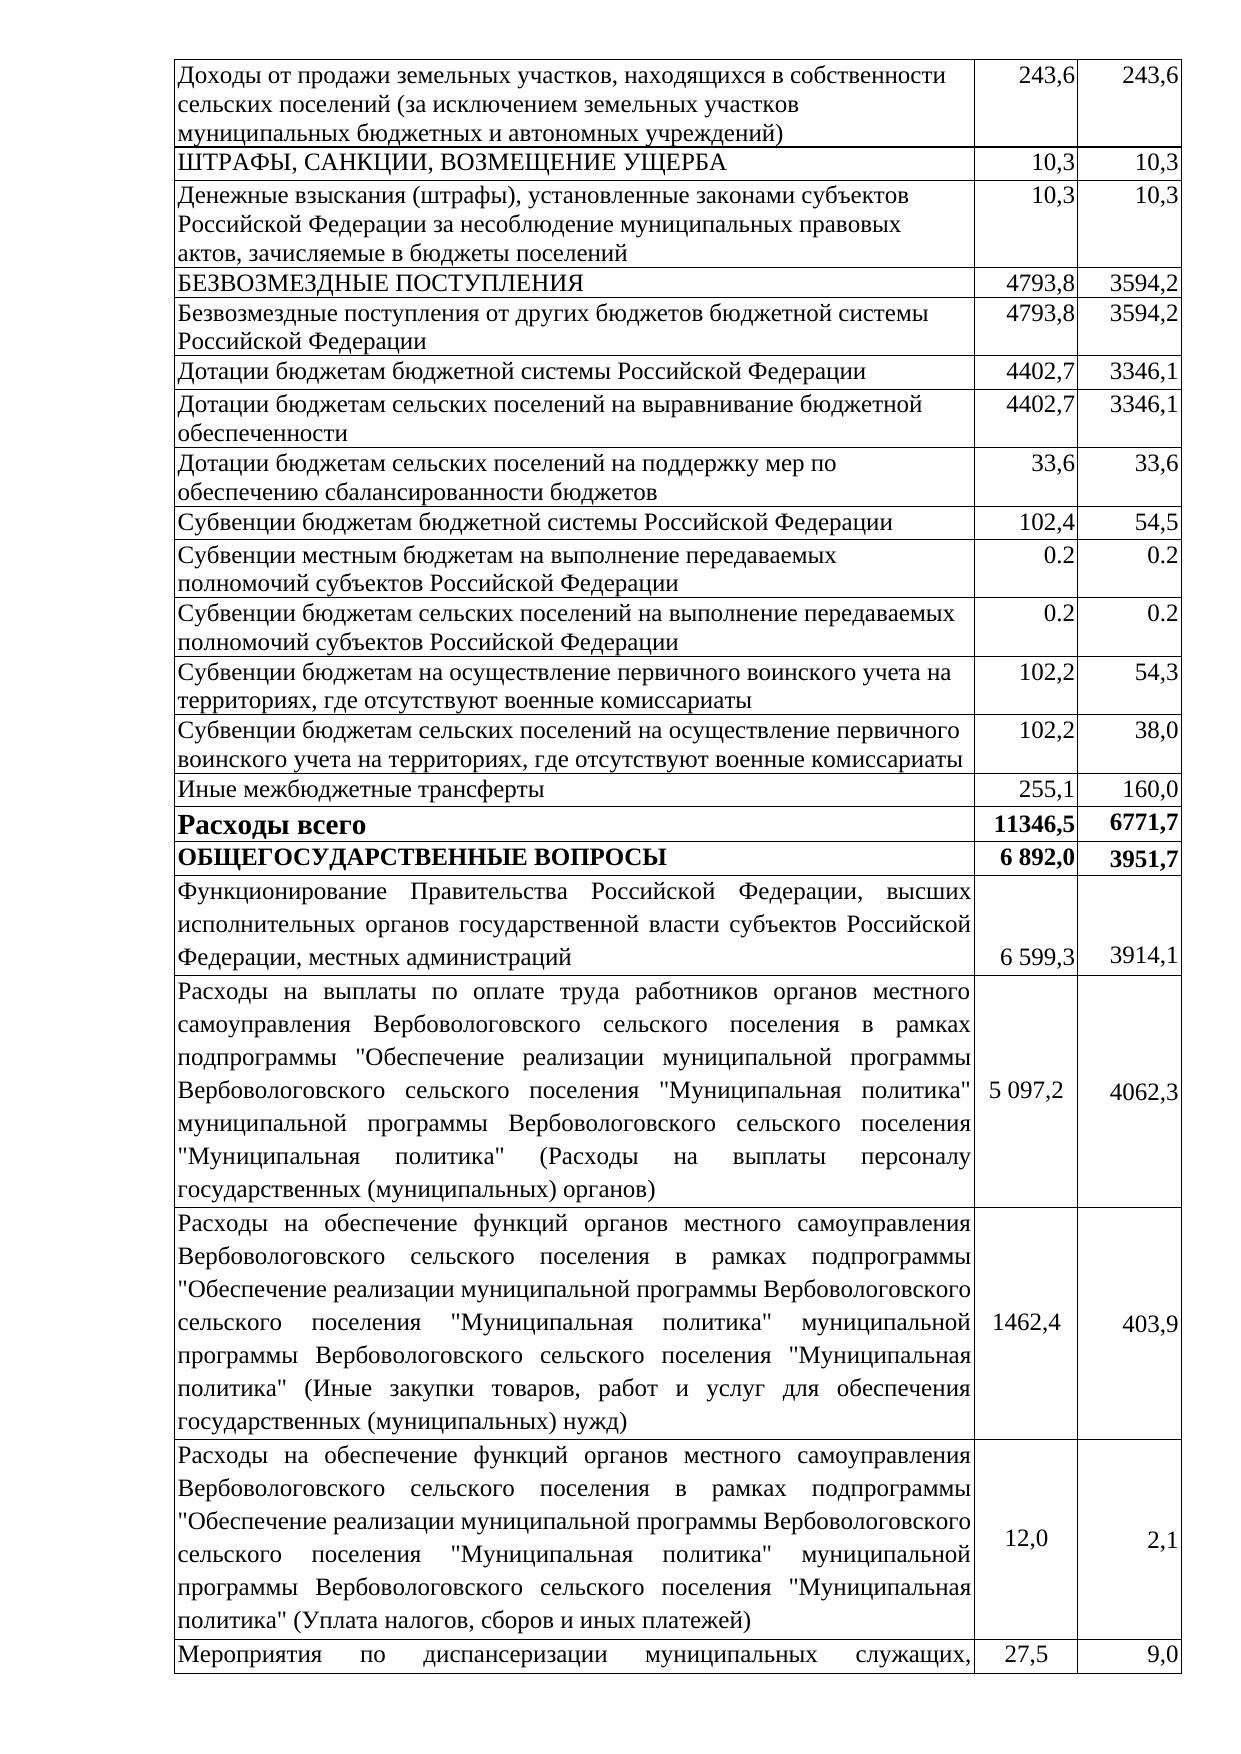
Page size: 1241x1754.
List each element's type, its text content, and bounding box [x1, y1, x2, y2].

table_cell 4402,7 [975, 356, 1077, 388]
table_cell 10,3 [1078, 148, 1181, 179]
table_cell 3346,1 [1078, 356, 1181, 388]
table_cell 0.2 [1078, 540, 1181, 597]
table_cell 33,6 [1078, 448, 1181, 506]
table_cell Безвозмездные поступления от других бюджетов бюджетной системы Российской Федерации [175, 298, 974, 355]
table_cell 3594,2 [1078, 298, 1181, 355]
table_cell Дотации бюджетам бюджетной системы Российской Федерации [175, 356, 974, 388]
table_cell Субвенции бюджетам сельских поселений на выполнение передаваемых полномочий субъектов Российской Федерации [175, 598, 974, 656]
table_cell 2,1 [1078, 1440, 1181, 1638]
table_cell 0.2 [1078, 598, 1181, 656]
table_cell 255,1 [975, 774, 1077, 806]
table_cell 10,3 [975, 148, 1077, 179]
table_cell 10,3 [975, 181, 1077, 267]
table_cell 4793,8 [975, 298, 1077, 355]
table_cell Доходы от продажи земельных участков, находящихся в собственности сельских поселений (за исключением земельных участков муниципальных бюджетных и автономных учреждений) [175, 60, 974, 146]
table_cell ОБЩЕГОСУДАРСТВЕННЫЕ ВОПРОСЫ [175, 842, 974, 875]
table_cell 5 097,2 [975, 976, 1077, 1207]
table_cell Дотации бюджетам сельских поселений на выравнивание бюджетной обеспеченности [175, 390, 974, 447]
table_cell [175, 1640, 974, 1672]
table_cell 6 599,3 [975, 876, 1077, 975]
table_cell 12,0 [975, 1440, 1077, 1638]
table_cell 160,0 [1078, 774, 1181, 806]
table_cell Субвенции бюджетам бюджетной системы Российской Федерации [175, 507, 974, 539]
table_cell ШТРАФЫ, САНКЦИИ, ВОЗМЕЩЕНИЕ УЩЕРБА [175, 148, 974, 179]
table_cell Субвенции бюджетам сельских поселений на осуществление первичного воинского учета на территориях, где отсутствуют военные комиссариаты [175, 715, 974, 773]
table_cell Денежные взыскания (штрафы), установленные законами субъектов Российской Федерации за несоблюдение муниципальных правовых актов, зачисляемые в бюджеты поселений [175, 181, 974, 267]
table_cell 403,9 [1078, 1208, 1181, 1439]
table_cell 9,0 [1078, 1640, 1181, 1672]
table_cell Иные межбюджетные трансферты [175, 774, 974, 806]
table_cell Расходы на обеспечение функций органов местного самоуправления Вербовологовского сельского поселения в рамках подпрограммы "Обеспечение реализации муниципальной программы Вербовологовского сельского поселения "Муниципальная политика" муниципальной программы Вербовологовского сельского поселения "Муниципальная политика" (Уплата налогов, сборов и иных платежей) [175, 1440, 974, 1638]
table_cell Расходы всего [175, 807, 974, 841]
table_cell 102,2 [975, 715, 1077, 773]
table_cell 11346,5 [975, 807, 1077, 841]
table_cell Расходы на выплаты по оплате труда работников органов местного самоуправления Вербовологовского сельского поселения в рамках подпрограммы "Обеспечение реализации муниципальной программы Вербовологовского сельского поселения "Муниципальная политика" муниципальной программы Вербовологовского сельского поселения "Муниципальная политика" (Расходы на выплаты персоналу государственных (муниципальных) органов) [175, 976, 974, 1207]
table_cell 0.2 [975, 598, 1077, 656]
table_cell 54,5 [1078, 507, 1181, 539]
table_cell 243,6 [975, 60, 1077, 146]
table_cell 3346,1 [1078, 390, 1181, 447]
table_cell 33,6 [975, 448, 1077, 506]
table_cell Функционирование Правительства Российской Федерации, высших исполнительных органов государственной власти субъектов Российской Федерации, местных администраций [175, 876, 974, 975]
table_cell Субвенции местным бюджетам на выполнение передаваемых полномочий субъектов Российской Федерации [175, 540, 974, 597]
table_cell 54,3 [1078, 657, 1181, 714]
table_cell 38,0 [1078, 715, 1181, 773]
table_cell 102,2 [975, 657, 1077, 714]
table_cell 3951,7 [1078, 842, 1181, 875]
table_cell 27,5 [975, 1640, 1077, 1672]
table_cell 243,6 [1078, 60, 1181, 146]
table_cell Субвенции бюджетам на осуществление первичного воинского учета на территориях, где отсутствуют военные комиссариаты [175, 657, 974, 714]
table_cell БЕЗВОЗМЕЗДНЫЕ ПОСТУПЛЕНИЯ [175, 268, 974, 297]
table_cell Расходы на обеспечение функций органов местного самоуправления Вербовологовского сельского поселения в рамках подпрограммы "Обеспечение реализации муниципальной программы Вербовологовского сельского поселения "Муниципальная политика" муниципальной программы Вербовологовского сельского поселения "Муниципальная политика" (Иные закупки товаров, работ и услуг для обеспечения государственных (муниципальных) нужд) [175, 1208, 974, 1439]
table_cell 10,3 [1078, 181, 1181, 267]
table_cell Дотации бюджетам сельских поселений на поддержку мер по обеспечению сбалансированности бюджетов [175, 448, 974, 506]
table_cell 3914,1 [1078, 876, 1181, 975]
table_cell 6 892,0 [975, 842, 1077, 875]
table_cell 4793,8 [975, 268, 1077, 297]
table_cell 0.2 [975, 540, 1077, 597]
table_cell 3594,2 [1078, 268, 1181, 297]
table_cell 102,4 [975, 507, 1077, 539]
table_cell 4062,3 [1078, 976, 1181, 1207]
table_cell 6771,7 [1078, 807, 1181, 841]
table_cell 1462,4 [975, 1208, 1077, 1439]
table_cell 4402,7 [975, 390, 1077, 447]
